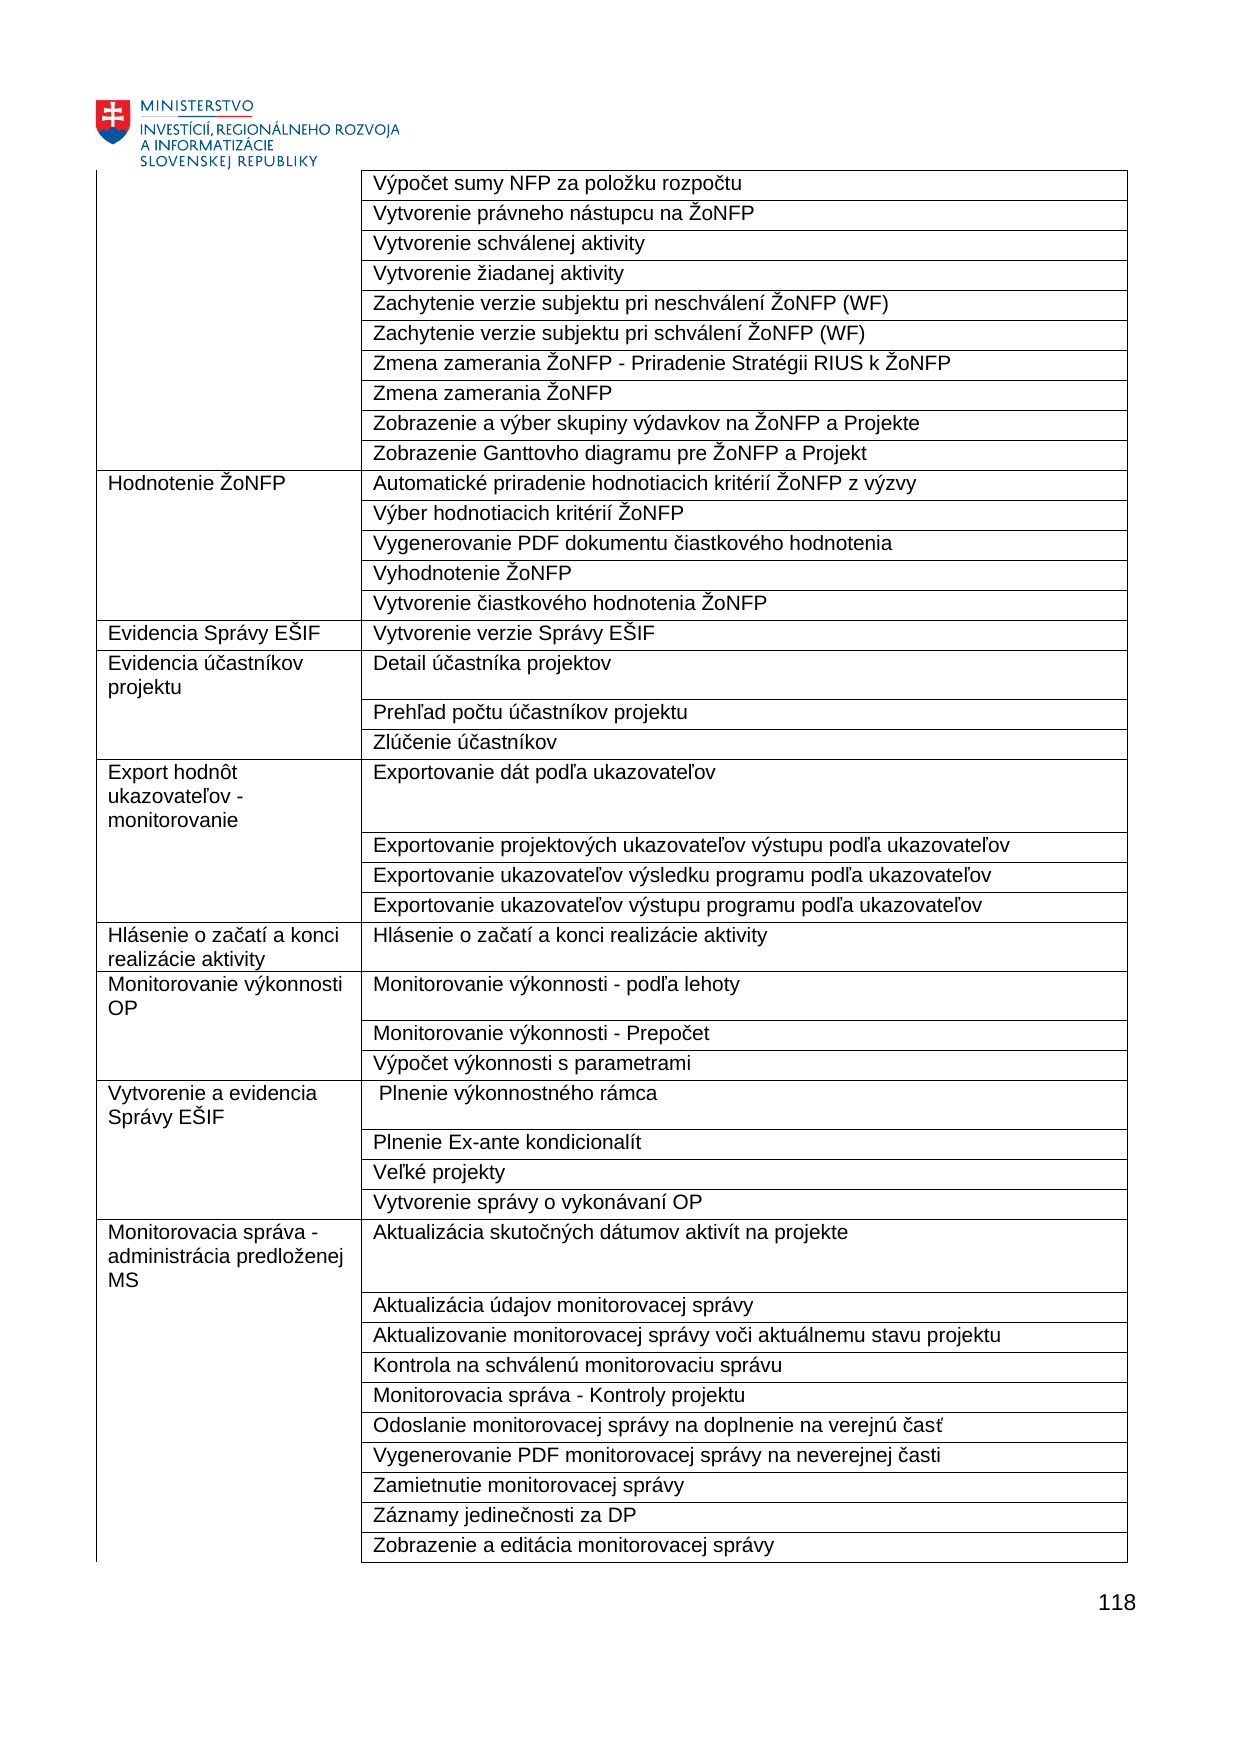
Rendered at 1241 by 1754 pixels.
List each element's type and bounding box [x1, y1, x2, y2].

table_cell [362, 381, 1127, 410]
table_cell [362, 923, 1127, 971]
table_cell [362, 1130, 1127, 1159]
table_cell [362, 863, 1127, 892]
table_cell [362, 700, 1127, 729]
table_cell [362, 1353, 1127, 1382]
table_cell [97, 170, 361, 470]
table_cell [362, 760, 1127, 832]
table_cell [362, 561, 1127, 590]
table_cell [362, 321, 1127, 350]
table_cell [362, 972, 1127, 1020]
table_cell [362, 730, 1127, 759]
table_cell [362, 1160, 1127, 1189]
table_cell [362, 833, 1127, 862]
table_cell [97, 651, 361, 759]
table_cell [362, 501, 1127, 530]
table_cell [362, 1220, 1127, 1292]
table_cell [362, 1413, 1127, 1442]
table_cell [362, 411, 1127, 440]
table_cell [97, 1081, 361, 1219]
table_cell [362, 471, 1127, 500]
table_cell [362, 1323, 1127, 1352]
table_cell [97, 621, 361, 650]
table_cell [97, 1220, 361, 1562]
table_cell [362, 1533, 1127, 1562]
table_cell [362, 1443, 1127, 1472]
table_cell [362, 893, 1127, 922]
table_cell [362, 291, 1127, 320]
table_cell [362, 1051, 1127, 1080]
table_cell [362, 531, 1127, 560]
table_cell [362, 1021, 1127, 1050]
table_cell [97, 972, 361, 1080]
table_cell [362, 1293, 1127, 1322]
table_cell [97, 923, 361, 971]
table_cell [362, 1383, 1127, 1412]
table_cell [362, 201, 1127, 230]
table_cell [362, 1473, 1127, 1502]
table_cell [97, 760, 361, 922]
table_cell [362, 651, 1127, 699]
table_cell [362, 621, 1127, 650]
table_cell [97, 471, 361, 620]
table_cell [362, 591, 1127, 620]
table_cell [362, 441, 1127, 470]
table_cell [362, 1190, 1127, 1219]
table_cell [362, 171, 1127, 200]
picture [95, 100, 400, 170]
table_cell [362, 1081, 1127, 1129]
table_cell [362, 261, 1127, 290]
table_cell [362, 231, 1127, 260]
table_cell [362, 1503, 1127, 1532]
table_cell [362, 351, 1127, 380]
